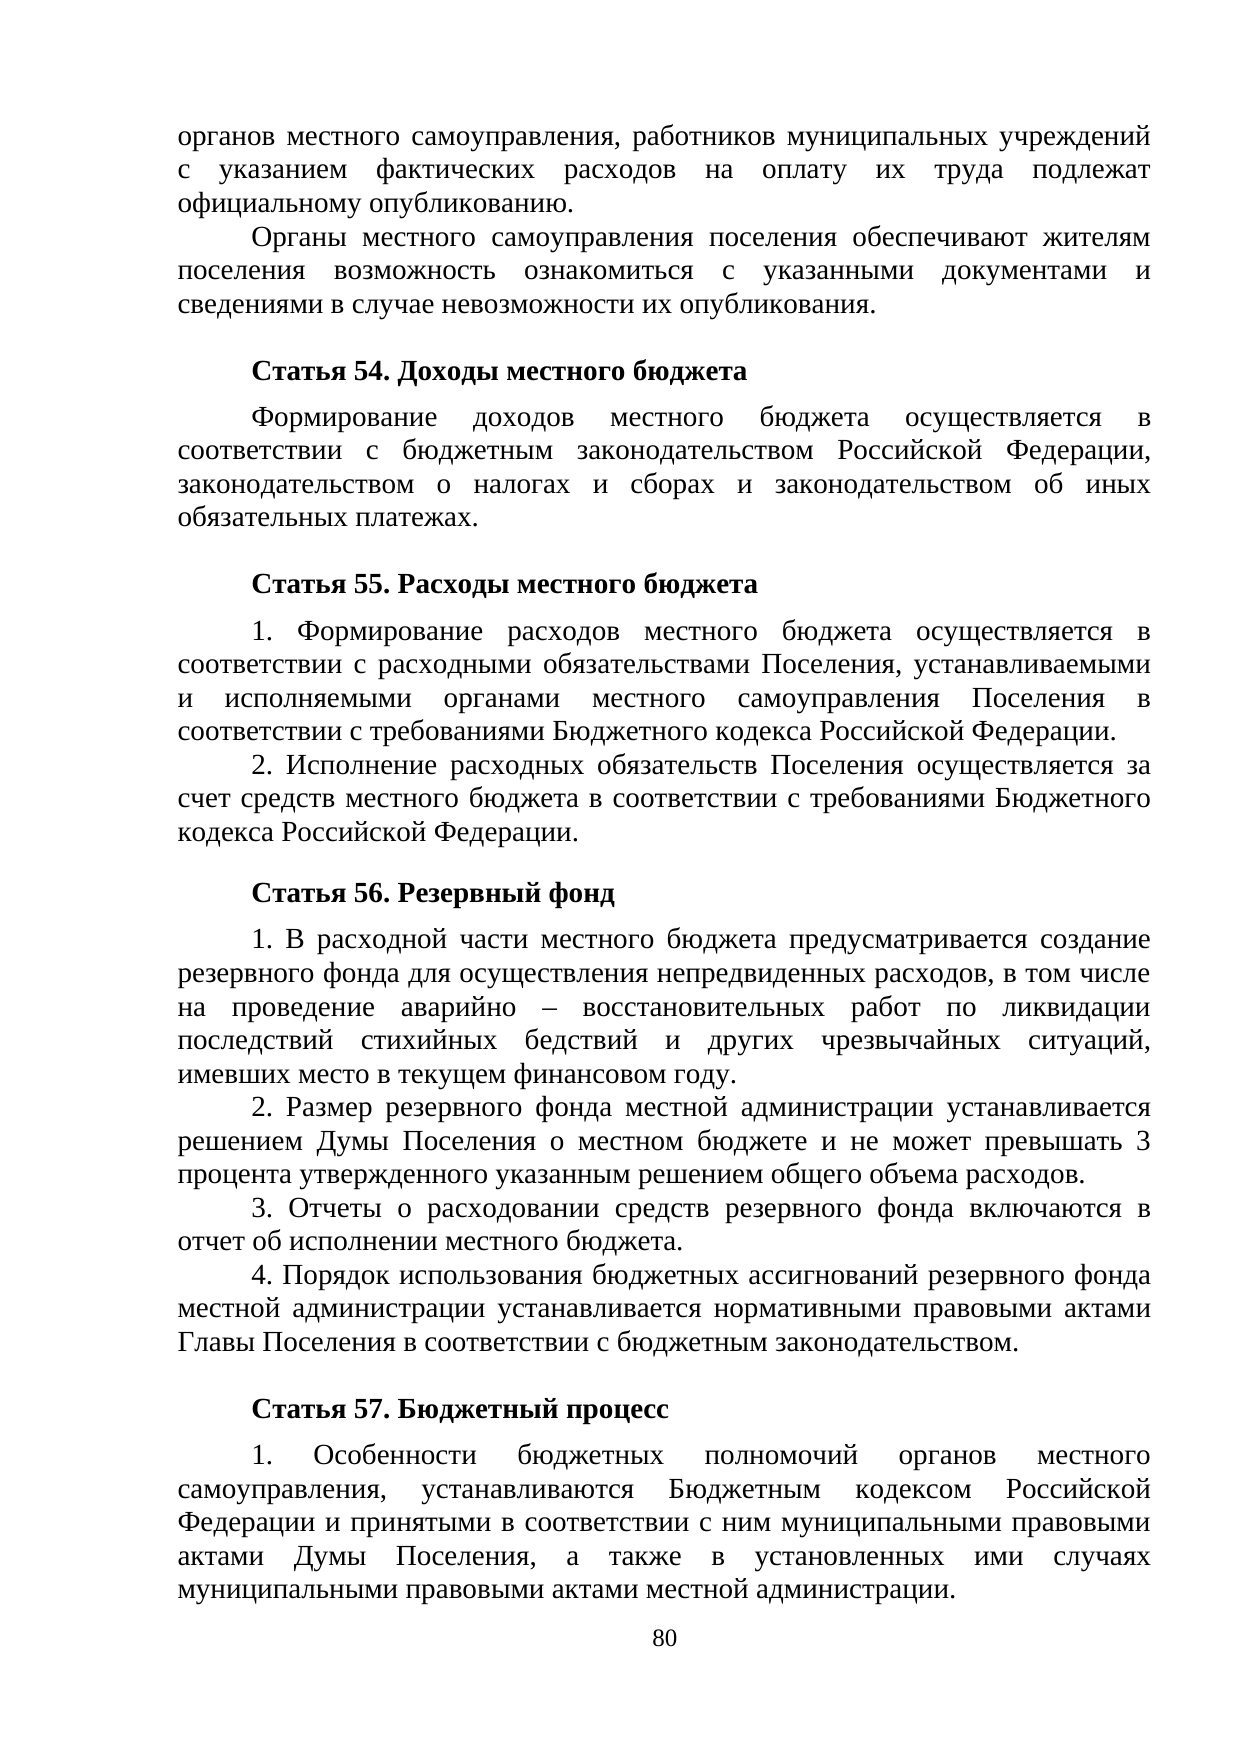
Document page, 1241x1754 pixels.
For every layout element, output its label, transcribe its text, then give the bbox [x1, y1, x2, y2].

text 4. Порядок использования бюджетных ассигнований резервного фонда местной администрации устанавливается нормативными правовыми актами Главы Поселения в соответствии с бюджетным законодательством. [177, 1257, 1152, 1358]
text Статья 57. Бюджетный процесс [177, 1391, 1152, 1425]
text 2. Исполнение расходных обязательств Поселения осуществляется за счет средств местного бюджета в соответствии с требованиями Бюджетного кодекса Российской Федерации. [177, 747, 1152, 847]
text 1. Формирование расходов местного бюджета осуществляется в соответствии с расходными обязательствами Поселения, устанавливаемыми и исполняемыми органами местного самоуправления Поселения в соответствии с требованиями Бюджетного кодекса Российской Федерации. [177, 613, 1152, 747]
text 3. Отчеты о расходовании средств резервного фонда включаются в отчет об исполнении местного бюджета. [177, 1190, 1152, 1257]
text Органы местного самоуправления поселения обеспечивают жителям поселения возможность ознакомиться с указанными документами и сведениями в случае невозможности их опубликования. [177, 219, 1152, 319]
text Статья 55. Расходы местного бюджета [177, 567, 1152, 600]
text 1. В расходной части местного бюджета предусматривается создание резервного фонда для осуществления непредвиденных расходов, в том числе на проведение аварийно – восстановительных работ по ликвидации последствий стихийных бедствий и других чрезвычайных ситуаций, имевших место в текущем финансовом году. [177, 922, 1152, 1089]
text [177, 118, 1152, 219]
text 1. Особенности бюджетных полномочий органов местного самоуправления, устанавливаются Бюджетным кодексом Российской Федерации и принятыми в соответствии с ним муниципальными правовыми актами Думы Поселения, а также в установленных ими случаях муниципальными правовыми актами местной администрации. [177, 1437, 1152, 1605]
text Формирование доходов местного бюджета осуществляется в соответствии с бюджетным законодательством Российской Федерации, законодательством о налогах и сборах и законодательством об иных обязательных платежах. [177, 399, 1152, 533]
text Статья 56. Резервный фонд [177, 876, 1152, 909]
text 2. Размер резервного фонда местной администрации устанавливается решением Думы Поселения о местном бюджете и не может превышать 3 процента утвержденного указанным решением общего объема расходов. [177, 1089, 1152, 1190]
text Статья 54. Доходы местного бюджета [177, 353, 1152, 386]
